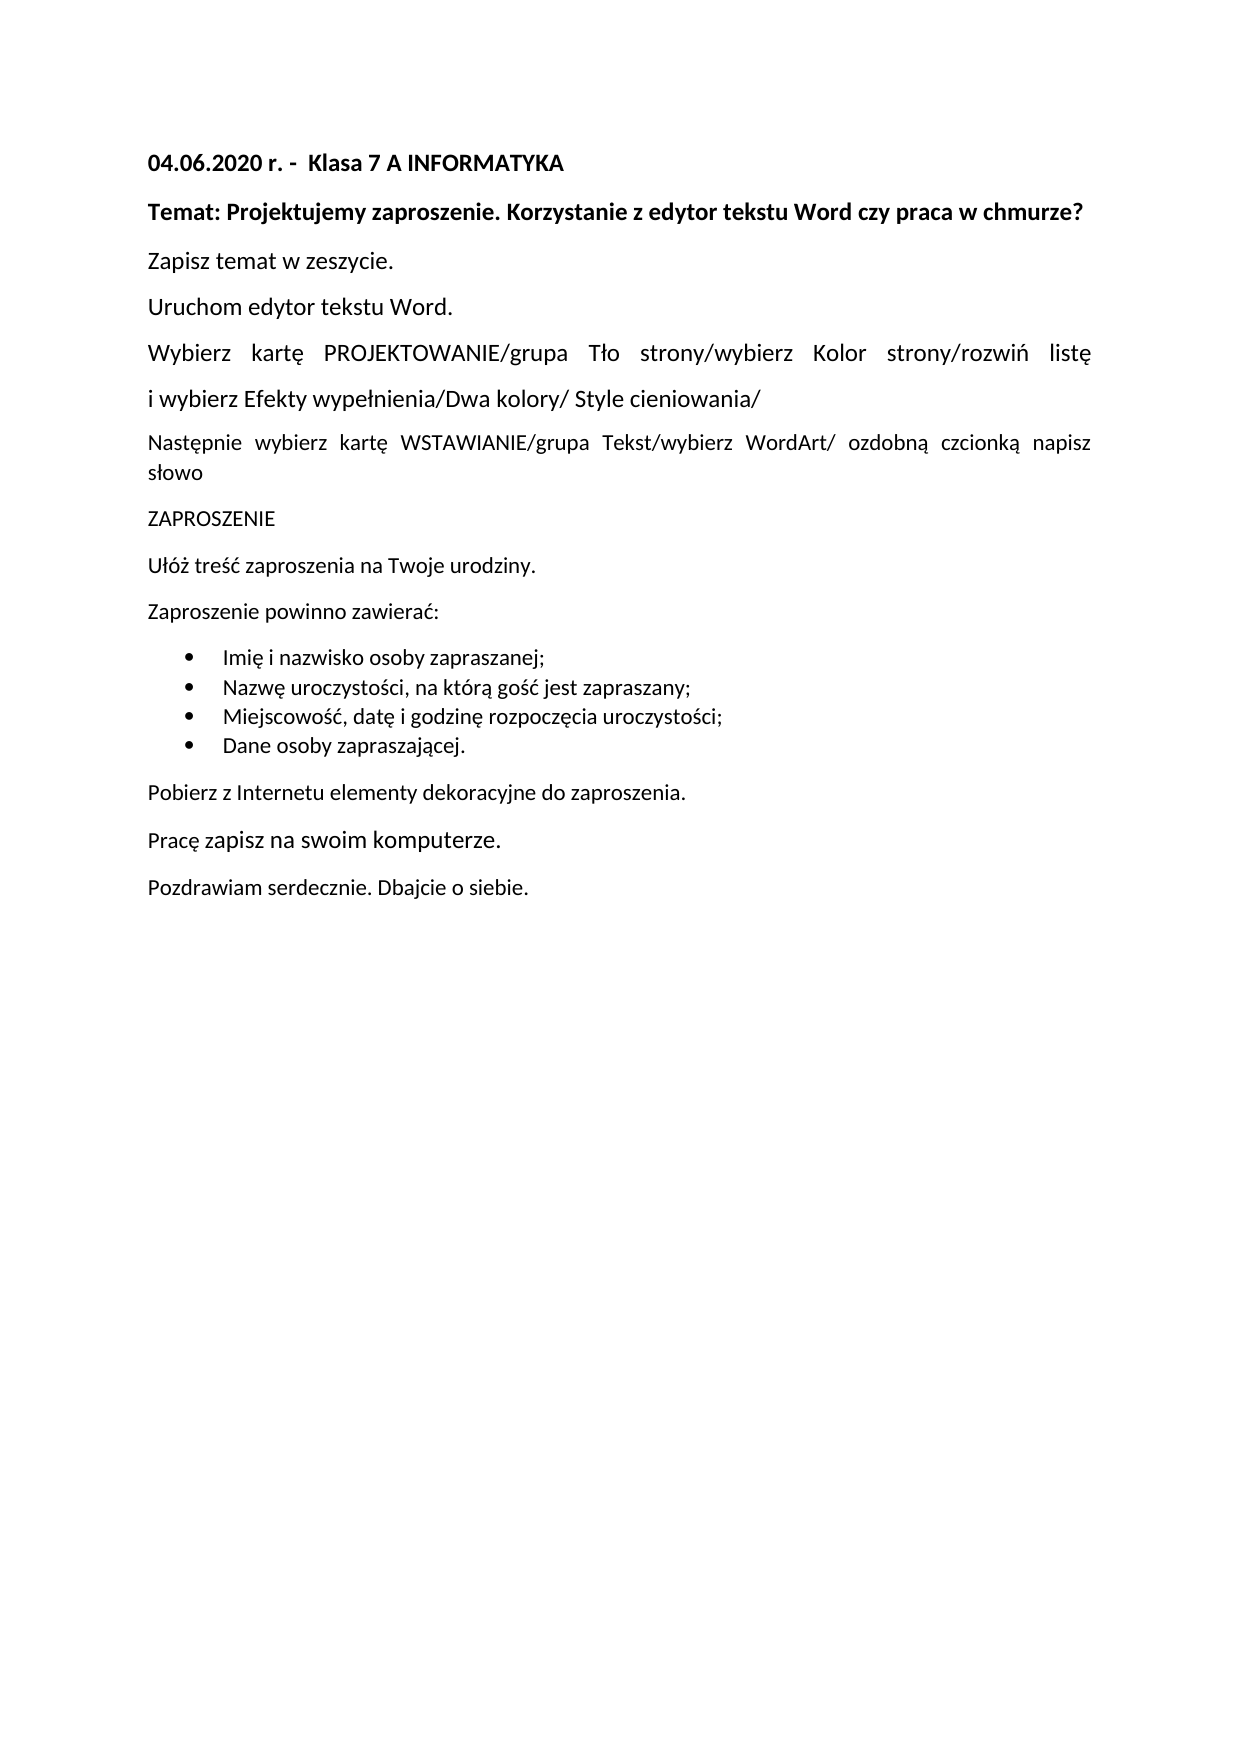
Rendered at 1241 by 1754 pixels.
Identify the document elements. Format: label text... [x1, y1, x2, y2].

text Następnie wybierz kartę WSTAWIANIE/grupa Tekst/wybierz WordArt/ ozdobną czcionką napisz słowo [148, 428, 1093, 486]
text Temat: Projektujemy zaproszenie. Korzystanie z edytor tekstu Word czy praca w chmurze? [148, 197, 1093, 227]
list Dane osoby zapraszającej. [185, 732, 1093, 760]
text Zaproszenie powinno zawierać: [148, 597, 1093, 625]
text Pobierz z Internetu elementy dekoracyjne do zaproszenia. [148, 778, 1093, 806]
text 04.06.2020 r. - Klasa 7 A INFORMATYKA [148, 148, 1093, 178]
list Miejscowość, datę i godzinę rozpoczęcia uroczystości; [185, 702, 1093, 730]
text Uruchom edytor tekstu Word. [148, 291, 1093, 322]
text Zapisz temat w zeszycie. [148, 246, 1093, 276]
text Wybierz kartę PROJEKTOWANIE/grupa Tło strony/wybierz Kolor strony/rozwiń listę i wybierz Efekty wypełnienia/Dwa kolory/ Style cieniowania/ [148, 337, 1093, 413]
text Pracę zapisz na swoim komputerze. [148, 824, 1093, 854]
text ZAPROSZENIE [148, 504, 1093, 532]
text Pozdrawiam serdecznie. Dbajcie o siebie. [148, 873, 1093, 901]
list Imię i nazwisko osoby zapraszanej; [185, 643, 1093, 672]
text Ułóż treść zaproszenia na Twoje urodziny. [148, 551, 1093, 579]
list Nazwę uroczystości, na którą gość jest zapraszany; [185, 673, 1093, 701]
